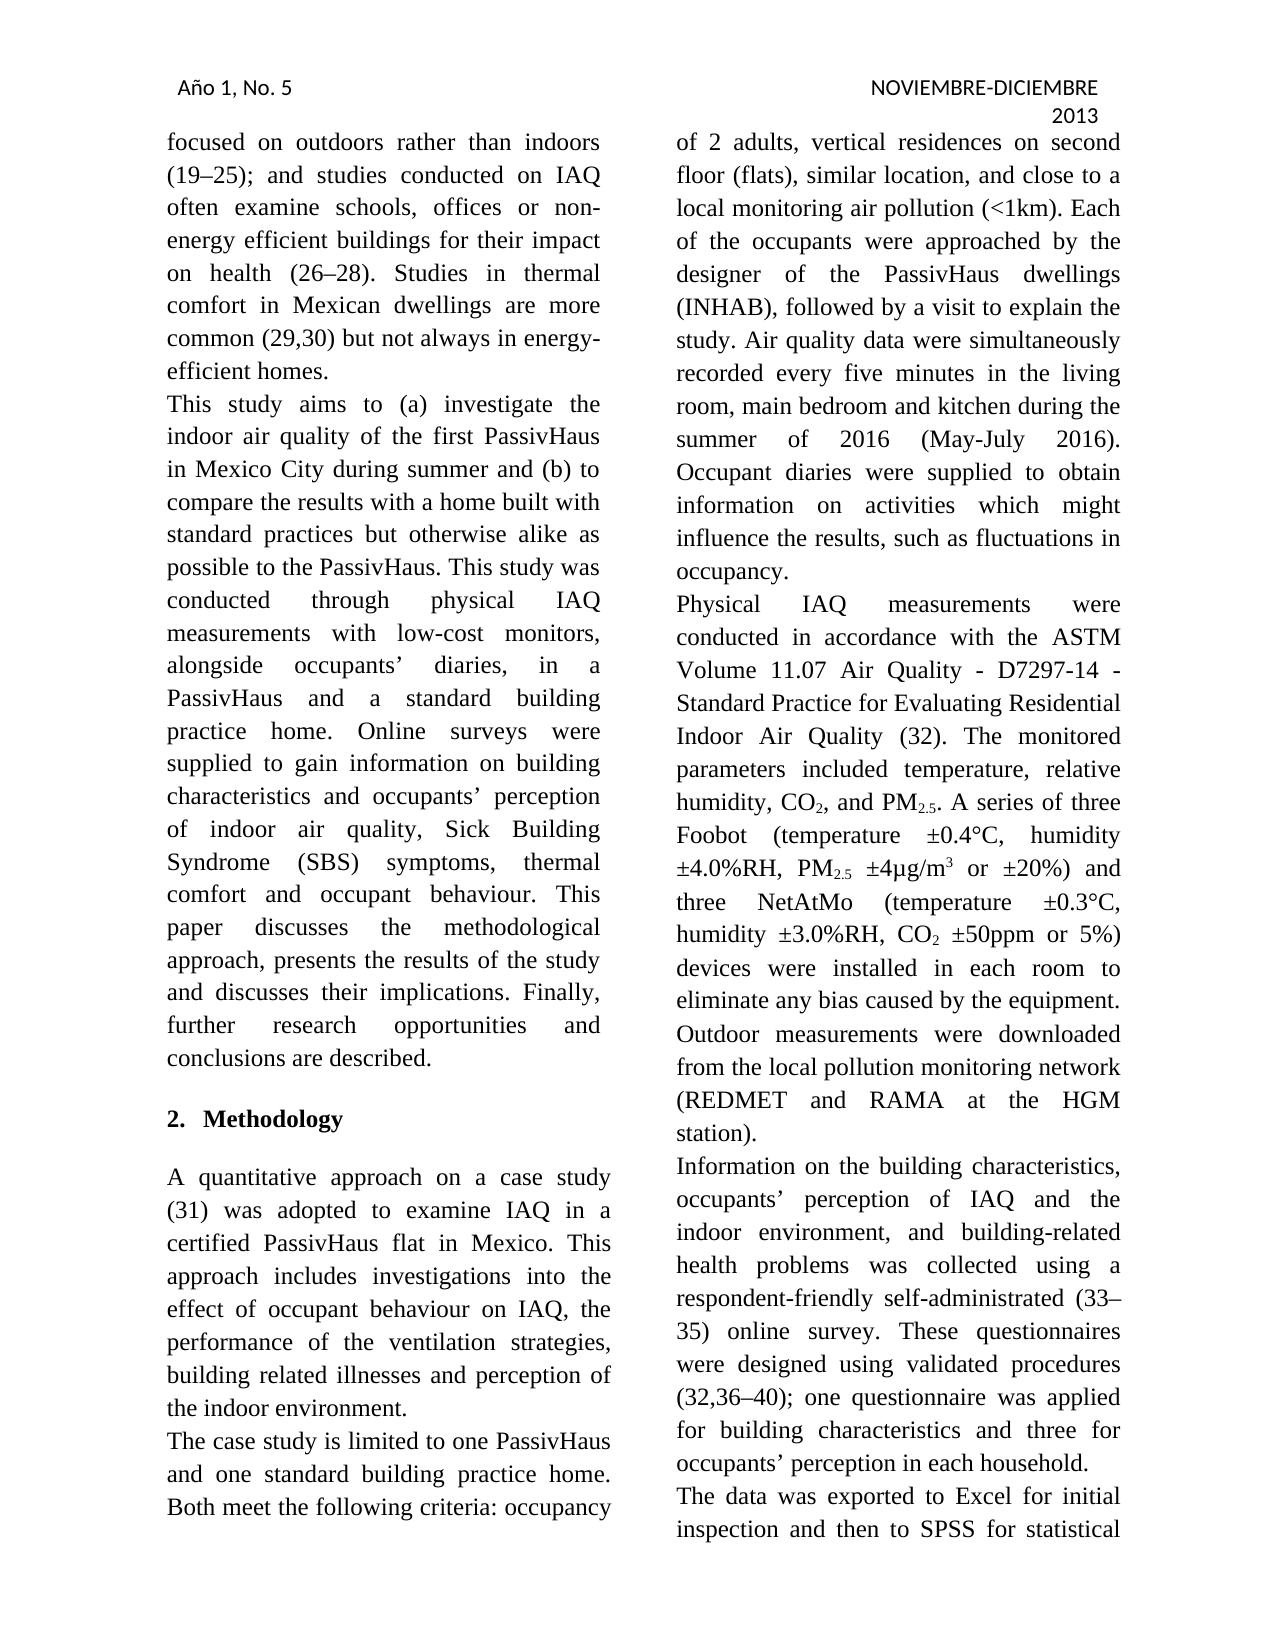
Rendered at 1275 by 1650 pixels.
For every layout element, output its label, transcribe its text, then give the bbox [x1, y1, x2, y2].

text 2. Methodology [167, 1104, 550, 1133]
text A quantitative approach on a case study (31) was adopted to examine IAQ in a certified PassivHaus flat in Mexico. This approach includes investigations into the effect of occupant behaviour on IAQ, the performance of the ventilation strategies, building related illnesses and perception of the indoor environment. [167, 1162, 612, 1422]
text Information on the building characteristics, occupants’ perception of IAQ and the indoor environment, and building-related health problems was collected using a respondent-friendly self-administrated (33–35) online survey. These questionnaires were designed using validated procedures (32,36–40); one questionnaire was applied for building characteristics and three for occupants’ perception in each household. [676, 1151, 1121, 1477]
text The case study is limited to one PassivHaus and one standard building practice home. Both meet the following criteria: occupancy of 2 adults, vertical residences on second floor (flats), similar location, and close to a local monitoring air pollution (<1km). Each of the occupants were approached by the designer of the PassivHaus dwellings (INHAB), followed by a visit to explain the study. Air quality data were simultaneously recorded every five minutes in the living room, main bedroom and kitchen during the summer of 2016 (May-July 2016). Occupant diaries were supplied to obtain information on activities which might influence the results, such as fluctuations in occupancy. [167, 1426, 612, 1521]
text This study aims to (a) investigate the indoor air quality of the first PassivHaus in Mexico City during summer and (b) to compare the results with a home built with standard practices but otherwise alike as possible to the PassivHaus. This study was conducted through physical IAQ measurements with low-cost monitors, alongside occupants’ diaries, in a PassivHaus and a standard building practice home. Online surveys were supplied to gain information on building characteristics and occupants’ perception of indoor air quality, Sick Building Syndrome (SBS) symptoms, thermal comfort and occupant behaviour. This paper discusses the methodological approach, presents the results of the study and discusses their implications. Finally, further research opportunities and conclusions are described. [167, 389, 601, 1072]
text The case study is limited to one PassivHaus and one standard building practice home. Both meet the following criteria: occupancy of 2 adults, vertical residences on second floor (flats), similar location, and close to a local monitoring air pollution (<1km). Each of the occupants were approached by the designer of the PassivHaus dwellings (INHAB), followed by a visit to explain the study. Air quality data were simultaneously recorded every five minutes in the living room, main bedroom and kitchen during the summer of 2016 (May-July 2016). Occupant diaries were supplied to obtain information on activities which might influence the results, such as fluctuations in occupancy. [676, 127, 1121, 585]
text The data was exported to Excel for initial inspection and then to SPSS for statistical analysis. [676, 1481, 1121, 1543]
text Physical IAQ measurements were conducted in accordance with the ASTM Volume 11.07 Air Quality - D7297-14 - Standard Practice for Evaluating Residential Indoor Air Quality (32). The monitored parameters included temperature, relative humidity, CO2, and PM2.5. A series of three Foobot (temperature ±0.4°C, humidity ±4.0%RH, PM2.5 ±4µg/m3 or ±20%) and three NetAtMo (temperature ±0.3°C, humidity ±3.0%RH, CO2 ±50ppm or 5%) devices were installed in each room to eliminate any bias caused by the equipment. Outdoor measurements were downloaded from the local pollution monitoring network (REDMET and RAMA at the HGM station). [676, 589, 1121, 1146]
